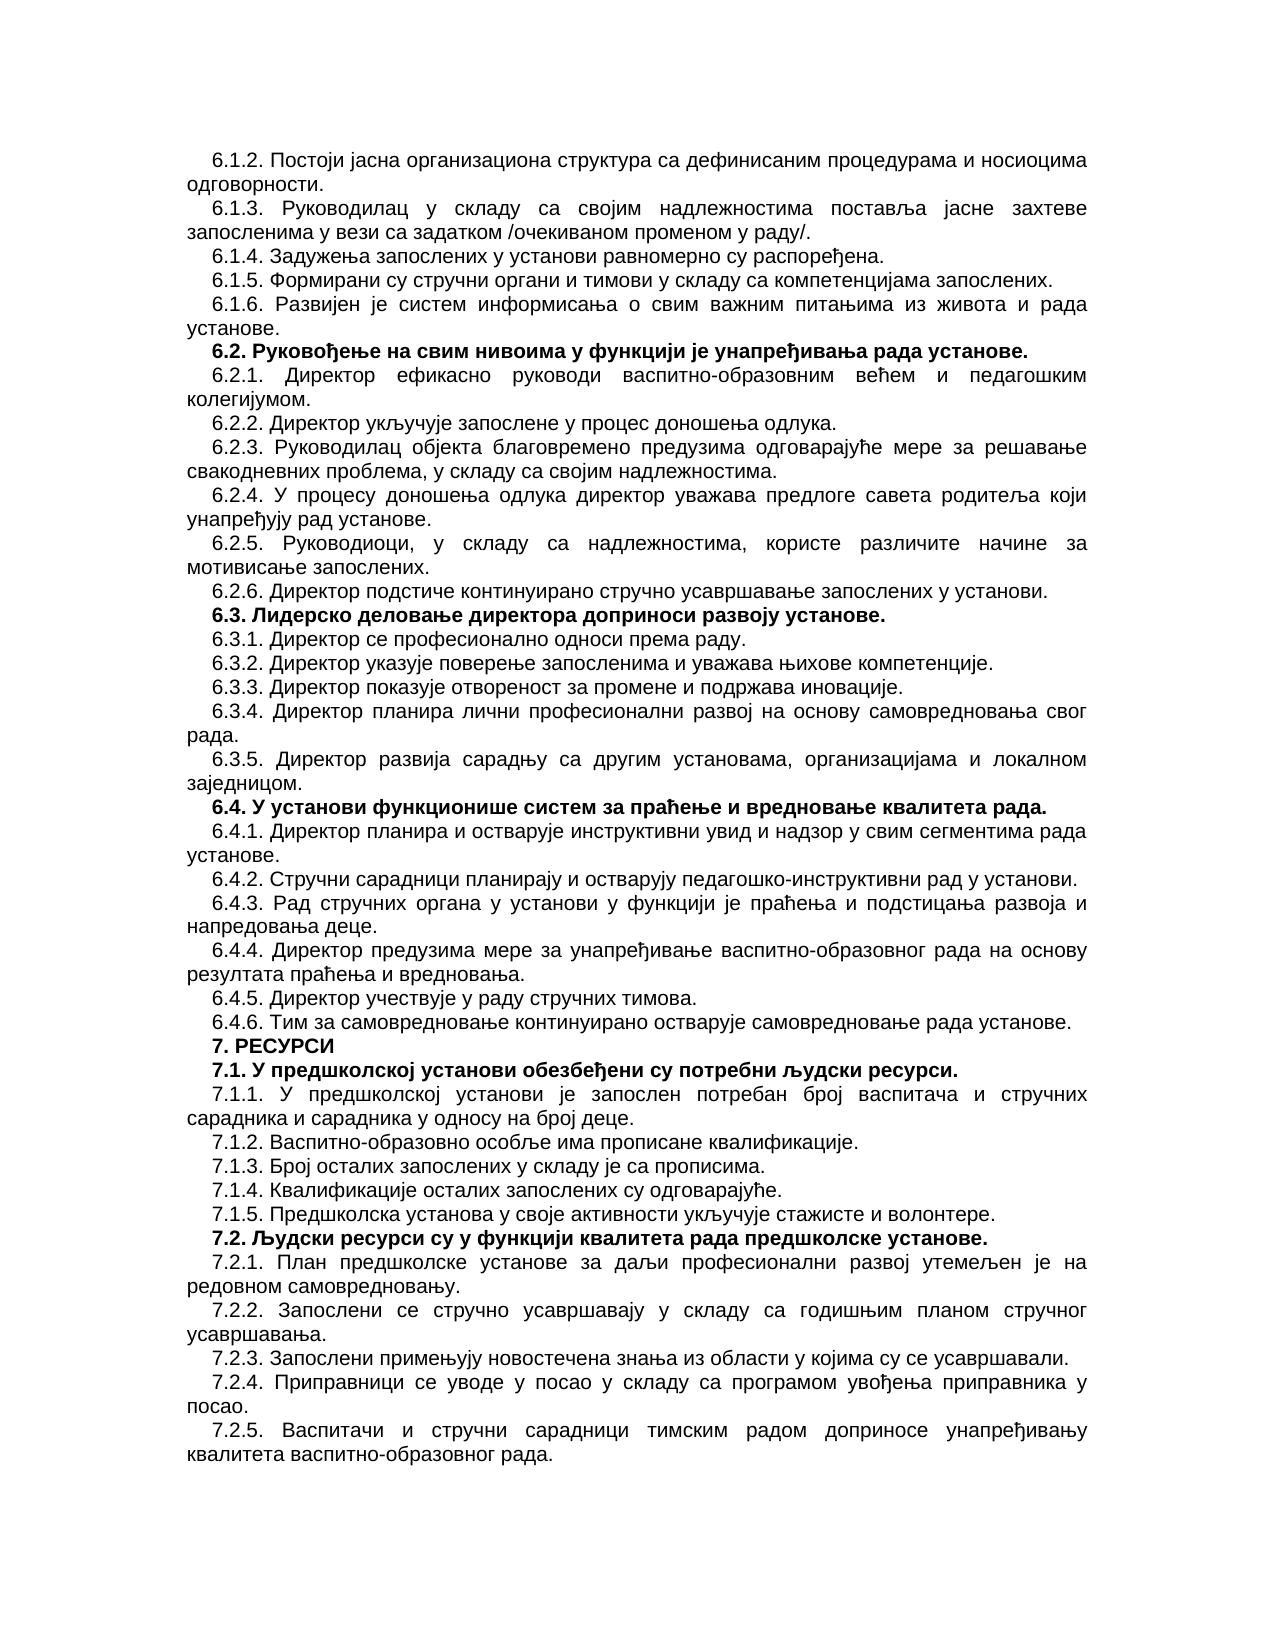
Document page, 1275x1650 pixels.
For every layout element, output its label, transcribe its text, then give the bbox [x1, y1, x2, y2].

text 7.2. Људски ресурси су у функцији квалитета рада предшколске установе. [187, 1226, 1088, 1250]
text 7.2.4. Приправници се уводе у посао у складу са програмом увођења приправника у посао. [187, 1369, 1088, 1417]
text 7.2.1. План предшколске установе за даљи професионални развој утемељен је на редовном самовредновању. [187, 1250, 1088, 1298]
text 6.1.6. Развијен је систем информисања о свим важним питањима из живота и рада установе. [187, 291, 1088, 339]
text 6.2.3. Руководилац објекта благовремено предузима одговарајуће мере за решавање свакодневних проблема, у складу са својим надлежностима. [187, 435, 1088, 483]
text 6.3.3. Директор показује отвореност за промене и подржава иновације. [187, 675, 1088, 699]
text 7.1.3. Број осталих запослених у складу је са прописима. [187, 1154, 1088, 1178]
text 6.1.3. Руководилац у складу са својим надлежностима поставља јасне захтеве запосленима у вези са задатком /очекиваном променом у раду/. [187, 196, 1088, 243]
text 6.3.5. Директор развија сарадњу са другим установама, организацијама и локалном заједницом. [187, 747, 1088, 794]
text 6.2.4. У процесу доношења одлука директор уважава предлоге савета родитеља који унапређују рад установе. [187, 483, 1088, 531]
text 6.1.2. Постоји јасна организациона структура са дефинисаним процедурама и носиоцима одговорности. [187, 148, 1088, 196]
text 7. РЕСУРСИ [187, 1034, 1088, 1058]
text 6.3. Лидерско деловање директора доприноси развоју установе. [187, 603, 1088, 627]
text 6.4.4. Директор предузима мере за унапређивање васпитно-образовног рада на основу резултата праћења и вредновања. [187, 938, 1088, 986]
text 7.2.3. Запослени примењују новостечена знања из области у којима су се усавршавали. [187, 1346, 1088, 1369]
text 6.3.4. Директор планира лични професионални развој на основу самовредновања свог рада. [187, 699, 1088, 747]
text 6.2. Руковођење на свим нивоима у функцији је унапређивања рада установе. [187, 339, 1088, 363]
text 6.1.4. Задужења запослених у установи равномерно су распоређена. [187, 243, 1088, 267]
text 7.2.2. Запослени се стручно усавршавају у складу са годишњим планом стручног усавршавања. [187, 1298, 1088, 1346]
text 7.1.4. Квалификације осталих запослених су одговарајуће. [187, 1178, 1088, 1202]
text 7.1.2. Васпитно-образовно особље има прописане квалификације. [187, 1130, 1088, 1154]
text 6.2.6. Директор подстиче континуирано стручно усавршавање запослених у установи. [187, 579, 1088, 603]
text 6.2.1. Директор ефикасно руководи васпитно-образовним већем и педагошким колегијумом. [187, 363, 1088, 411]
text 6.4. У установи функционише систем за праћење и вредновање квалитета рада. [187, 794, 1088, 818]
text 6.2.5. Руководиоци, у складу са надлежностима, користе различите начине за мотивисање запослених. [187, 531, 1088, 579]
text 6.1.5. Формирани су стручни органи и тимови у складу са компетенцијама запослених. [187, 267, 1088, 291]
text 7.1.5. Предшколска установа у своје активности укључује стажисте и волонтере. [187, 1202, 1088, 1226]
text 6.4.6. Тим за самовредновање континуирано остварује самовредновање рада установе. [187, 1010, 1088, 1034]
text 6.4.1. Директор планира и остварује инструктивни увид и надзор у свим сегментима рада установе. [187, 818, 1088, 866]
text 6.3.1. Директор се професионално односи према раду. [187, 627, 1088, 651]
text 6.4.3. Рад стручних органа у установи у функцији је праћења и подстицања развоја и напредовања деце. [187, 890, 1088, 938]
text 6.4.5. Директор учествује у раду стручних тимова. [187, 986, 1088, 1010]
text 6.3.2. Директор указује поверење запосленима и уважава њихове компетенције. [187, 651, 1088, 675]
text 6.4.2. Стручни сарадници планирају и остварују педагошко-инструктивни рад у установи. [187, 866, 1088, 890]
text 7.1.1. У предшколској установи је запослен потребан број васпитача и стручних сарадника и сарадника у односу на број деце. [187, 1082, 1088, 1130]
text 6.2.2. Директор укључује запослене у процес доношења одлука. [187, 411, 1088, 435]
text 7.1. У предшколској установи обезбеђени су потребни људски ресурси. [187, 1058, 1088, 1082]
text 7.2.5. Васпитачи и стручни сарадници тимским радом доприносе унапређивању квалитета васпитно-образовног рада. [187, 1417, 1088, 1465]
